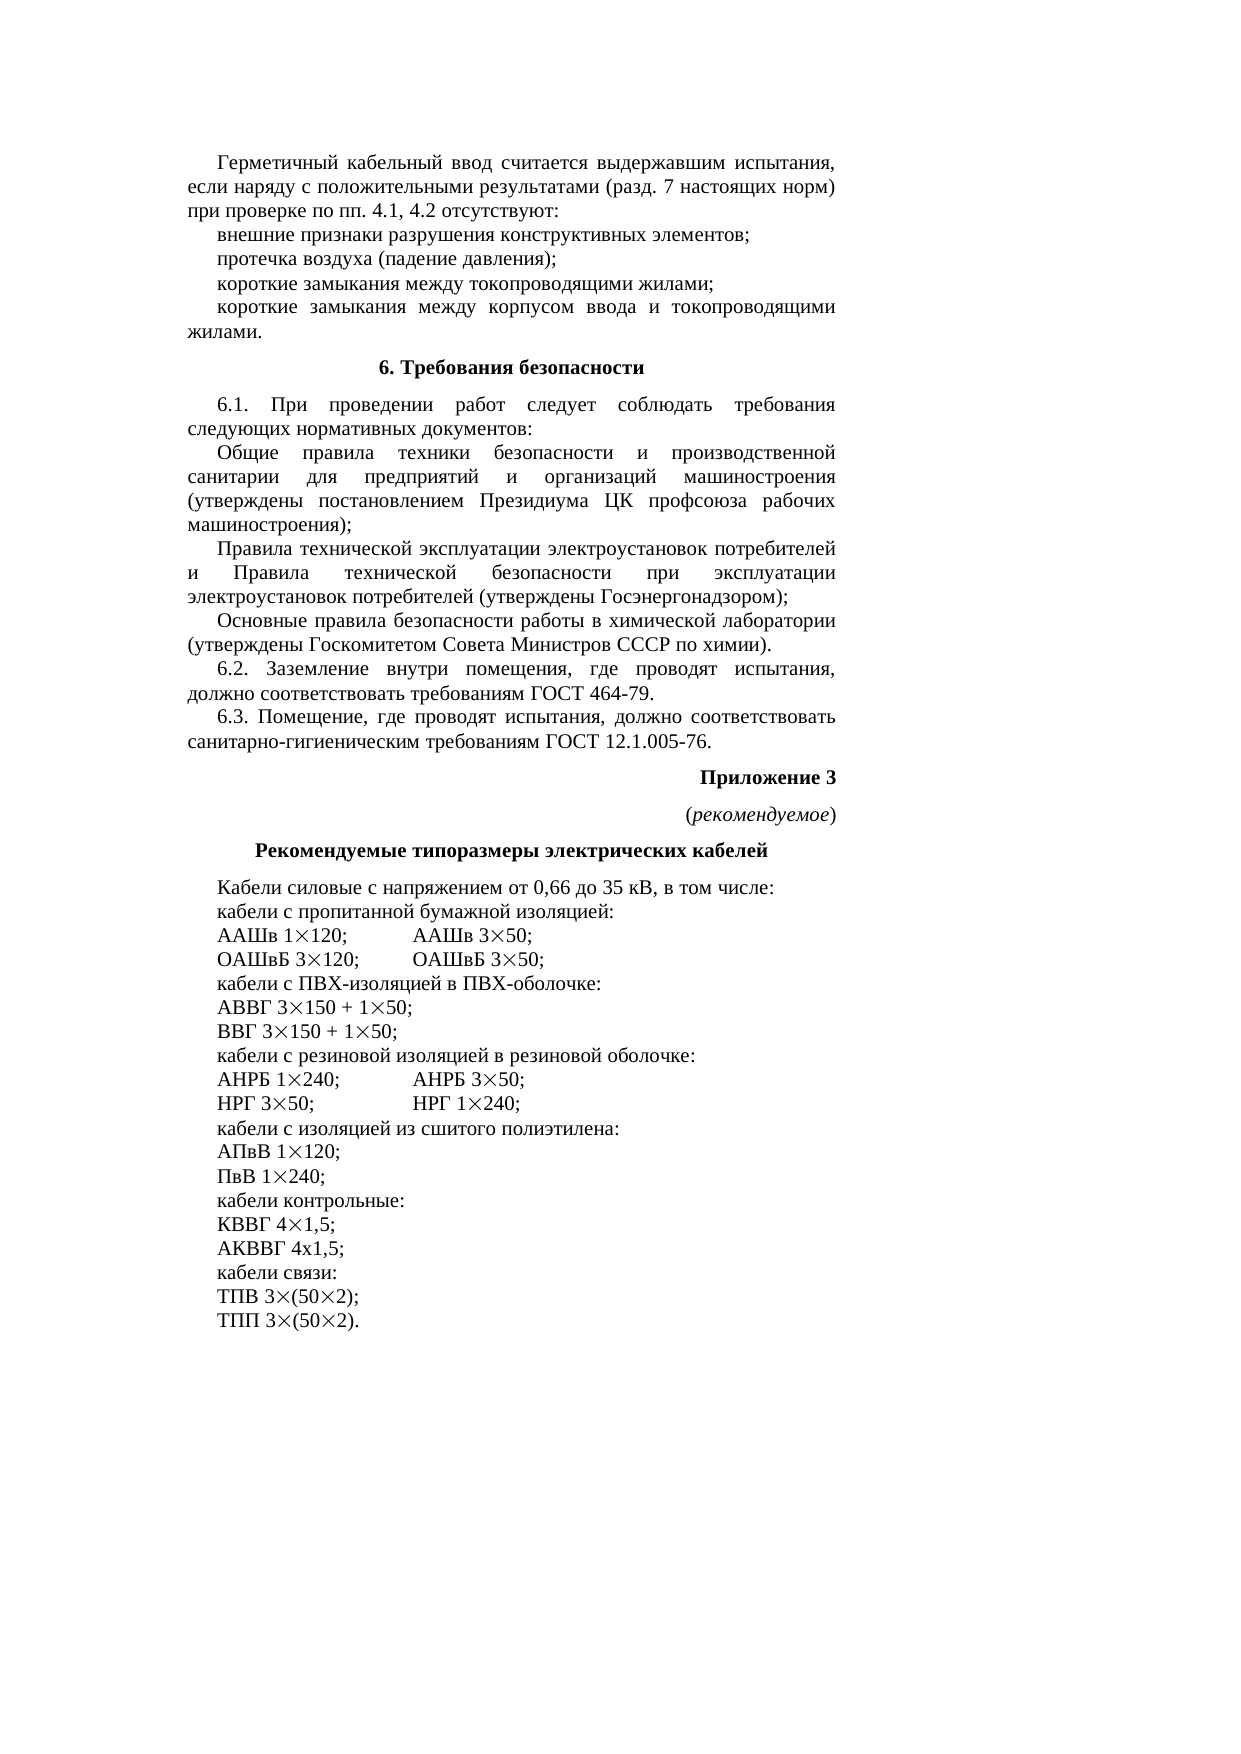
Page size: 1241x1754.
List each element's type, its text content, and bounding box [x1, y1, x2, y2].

text ОАШвБ 3120; ОАШвБ 350; [187, 947, 836, 971]
text Приложение 3 [187, 765, 836, 789]
text короткие замыкания между корпусом ввода и токопроводящими жилами. [187, 294, 836, 342]
text кабели с ПВХ-изоляцией в ПВХ-оболочке: [187, 971, 836, 995]
text 6.3. Помещение, где проводят испытания, должно соответствовать санитарно-гигиеническим требованиям ГОСТ 12.1.005-76. [187, 704, 836, 752]
text Рекомендуемые типоразмеры электрических кабелей [187, 838, 836, 862]
text Общие правила техники безопасности и производственной санитарии для предприятий и организаций машиностроения (утверждены постановлением Президиума ЦК профсоюза рабочих машиностроения); [187, 440, 836, 536]
text Правила технической эксплуатации электроустановок потребителей и Правила технической безопасности при эксплуатации электроустановок потребителей (утверждены Госэнергонадзором); [187, 536, 836, 608]
text 6.1. При проведении работ следует соблюдать требования следующих нормативных документов: [187, 392, 836, 440]
text ВВГ 3150 + 150; [187, 1019, 836, 1043]
text АКВВГ 4х1,5; [187, 1236, 836, 1260]
text ТПП 3(502). [187, 1308, 836, 1332]
text НРГ 350; НРГ 1240; [187, 1091, 836, 1115]
text ААШв 1120; ААШв 350; [187, 923, 836, 947]
text внешние признаки разрушения конструктивных элементов; [187, 222, 836, 246]
text кабели связи: [187, 1260, 836, 1284]
text Основные правила безопасности работы в химической лаборатории (утверждены Госкомитетом Совета Министров СССР по химии). [187, 608, 836, 656]
text КВВГ 41,5; [187, 1212, 836, 1236]
text АПвВ 1120; [187, 1139, 836, 1163]
text кабели с изоляцией из сшитого полиэтилена: [187, 1115, 836, 1139]
text кабели с пропитанной бумажной изоляцией: [187, 899, 836, 923]
text 6.2. Заземление внутри помещения, где проводят испытания, должно соответствовать требованиям ГОСТ 464-79. [187, 656, 836, 704]
text кабели с резиновой изоляцией в резиновой оболочке: [187, 1043, 836, 1067]
text протечка воздуха (падение давления); [187, 246, 836, 270]
text 6. Требования безопасности [187, 355, 836, 379]
text (рекомендуемое) [187, 802, 836, 826]
text ТПВ 3(502); [187, 1284, 836, 1308]
text короткие замыкания между токопроводящими жилами; [187, 270, 836, 294]
text АНРБ 1240; АНРБ 350; [187, 1067, 836, 1091]
text Герметичный кабельный ввод считается выдержавшим испытания, если наряду с положительными результатами (разд. 7 настоящих норм) при проверке по пп. 4.1, 4.2 отсутствуют: [187, 150, 836, 222]
text АВВГ 3150 + 150; [187, 995, 836, 1019]
text Кабели силовые с напряжением от 0,66 до 35 кВ, в том числе: [187, 875, 836, 899]
text кабели контрольные: [187, 1187, 836, 1212]
text ПвВ 1240; [187, 1163, 836, 1187]
